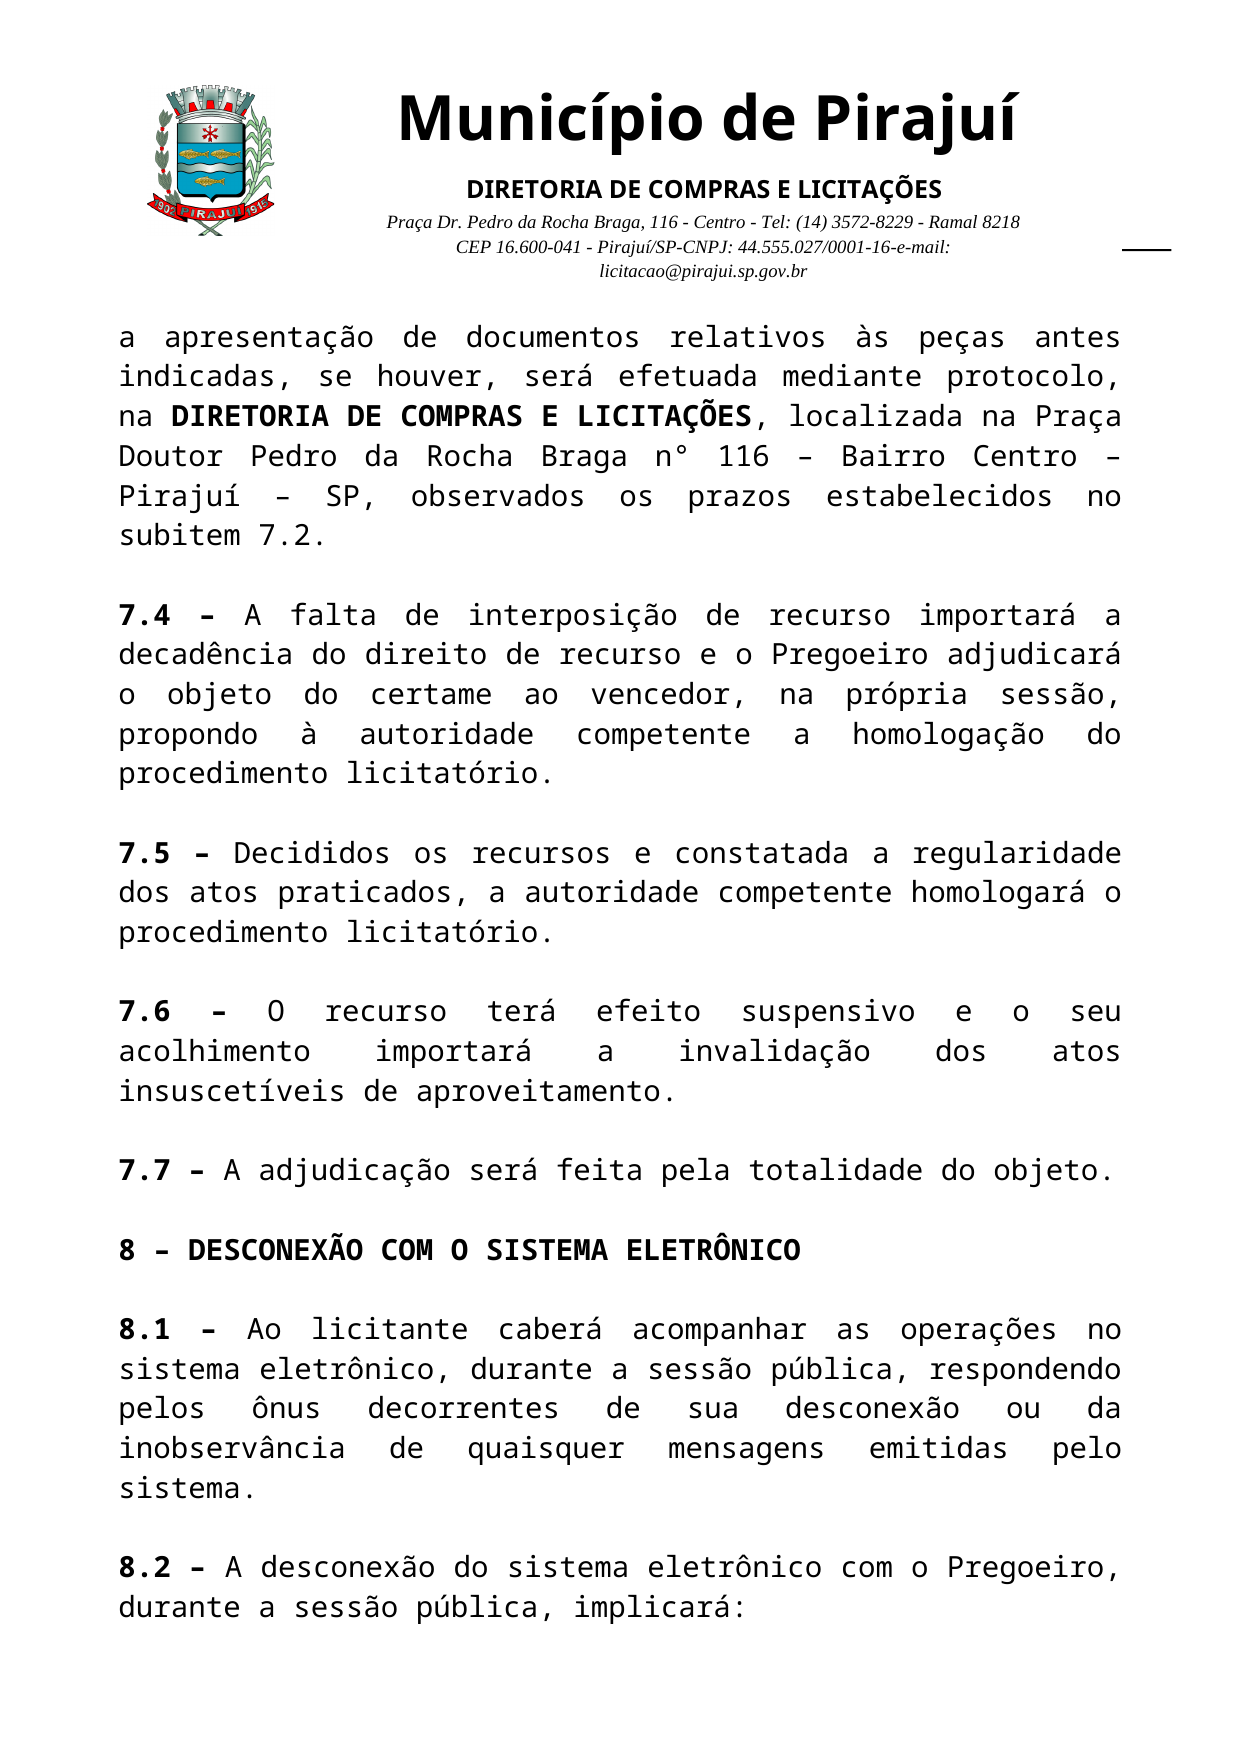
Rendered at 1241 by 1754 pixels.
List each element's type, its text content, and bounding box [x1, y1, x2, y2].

text 7.4 – A falta de interposição de recurso importará a decadência do direito de recurso e o Pregoeiro adjudicará o objeto do certame ao vencedor, na própria sessão, propondo à autoridade competente a homologação do procedimento licitatório. [118, 594, 1122, 792]
picture [147, 85, 275, 236]
text 8.2 – A desconexão do sistema eletrônico com o Pregoeiro, durante a sessão pública, implicará: [118, 1546, 1122, 1626]
text 7.5 – Decididos os recursos e constatada a regularidade dos atos praticados, a autoridade competente homologará o procedimento licitatório. [118, 832, 1122, 951]
text 8.1 – Ao licitante caberá acompanhar as operações no sistema eletrônico, durante a sessão pública, respondendo pelos ônus decorrentes de sua desconexão ou da inobservância de quaisquer mensagens emitidas pelo sistema. [118, 1308, 1122, 1507]
text 7.6 – O recurso terá efeito suspensivo e o seu acolhimento importará a invalidação dos atos insuscetíveis de aproveitamento. [118, 991, 1122, 1110]
text 8 – DESCONEXÃO COM O SISTEMA ELETRÔNICO [118, 1229, 1122, 1268]
text 7.7 – A adjudicação será feita pela totalidade do objeto. [118, 1149, 1122, 1189]
